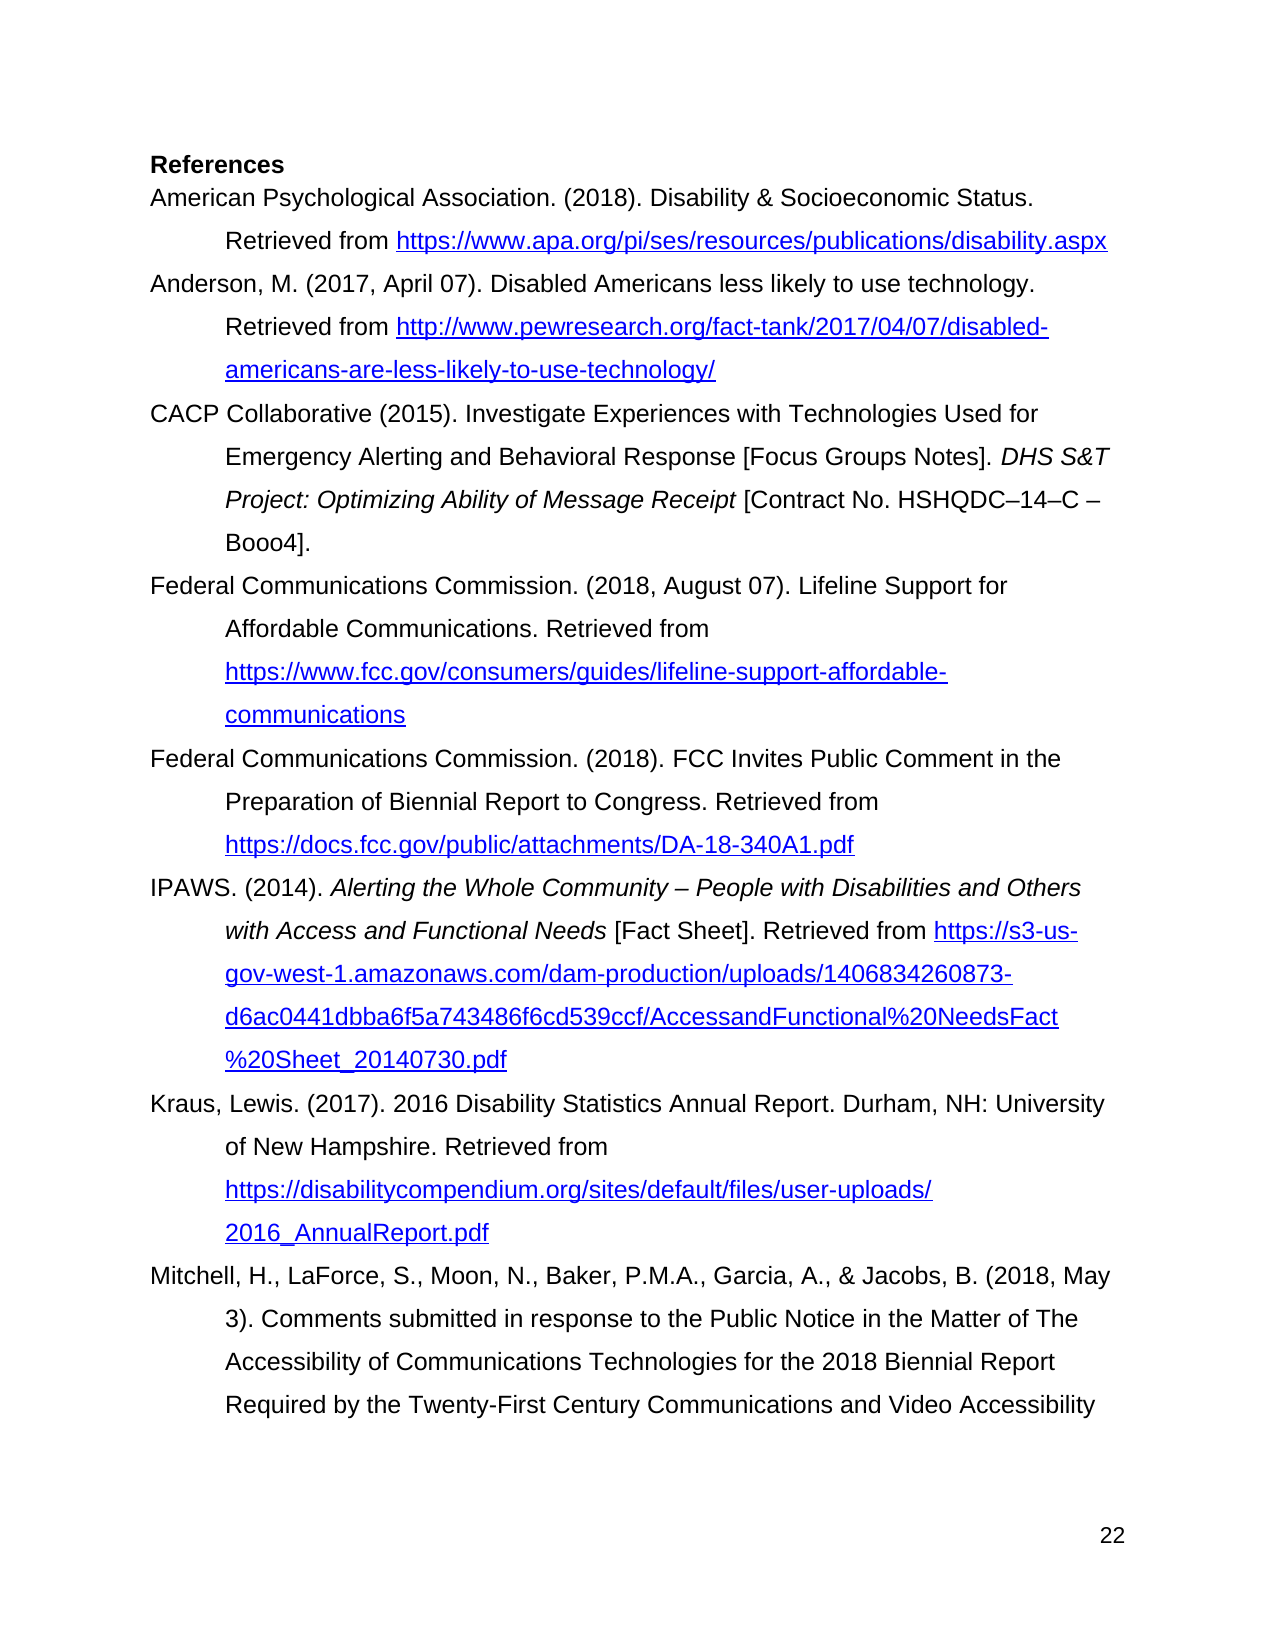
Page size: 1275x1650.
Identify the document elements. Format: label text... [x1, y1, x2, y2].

text Federal Communications Commission. (2018). FCC Invites Public Comment in the Preparation of Biennial Report to Congress. Retrieved from https://docs.fcc.gov/public/attachments/DA-18-340A1.pdf [150, 744, 1125, 859]
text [150, 1261, 1125, 1419]
text Kraus, Lewis. (2017). 2016 Disability Statistics Annual Report. Durham, NH: University of New Hampshire. Retrieved from https://disabilitycompendium.org/sites/default/files/user-uploads/2016_AnnualReport.pdf [150, 1089, 1125, 1247]
text Anderson, M. (2017, April 07). Disabled Americans less likely to use technology. Retrieved from http://www.pewresearch.org/fact-tank/2017/04/07/disabled-americans-are-less-likely-to-use-technology/ [150, 269, 1125, 384]
text IPAWS. (2014). Alerting the Whole Community – People with Disabilities and Others with Access and Functional Needs [Fact Sheet]. Retrieved from https://s3-us-gov-west-1.amazonaws.com/dam-production/uploads/1406834260873-d6ac0441dbba6f5a743486f6cd539ccf/AccessandFunctional%20NeedsFact%20Sheet_20140730.pdf [150, 873, 1125, 1074]
text American Psychological Association. (2018). Disability & Socioeconomic Status. Retrieved from https://www.apa.org/pi/ses/resources/publications/disability.aspx [150, 183, 1125, 255]
text CACP Collaborative (2015). Investigate Experiences with Technologies Used for Emergency Alerting and Behavioral Response [Focus Groups Notes]. DHS S&T Project: Optimizing Ability of Message Receipt [Contract No. HSHQDC–14–C – Booo4]. [150, 399, 1125, 557]
text References [150, 150, 1125, 179]
text Federal Communications Commission. (2018, August 07). Lifeline Support for Affordable Communications. Retrieved from https://www.fcc.gov/consumers/guides/lifeline-support-affordable-communications [150, 571, 1125, 729]
